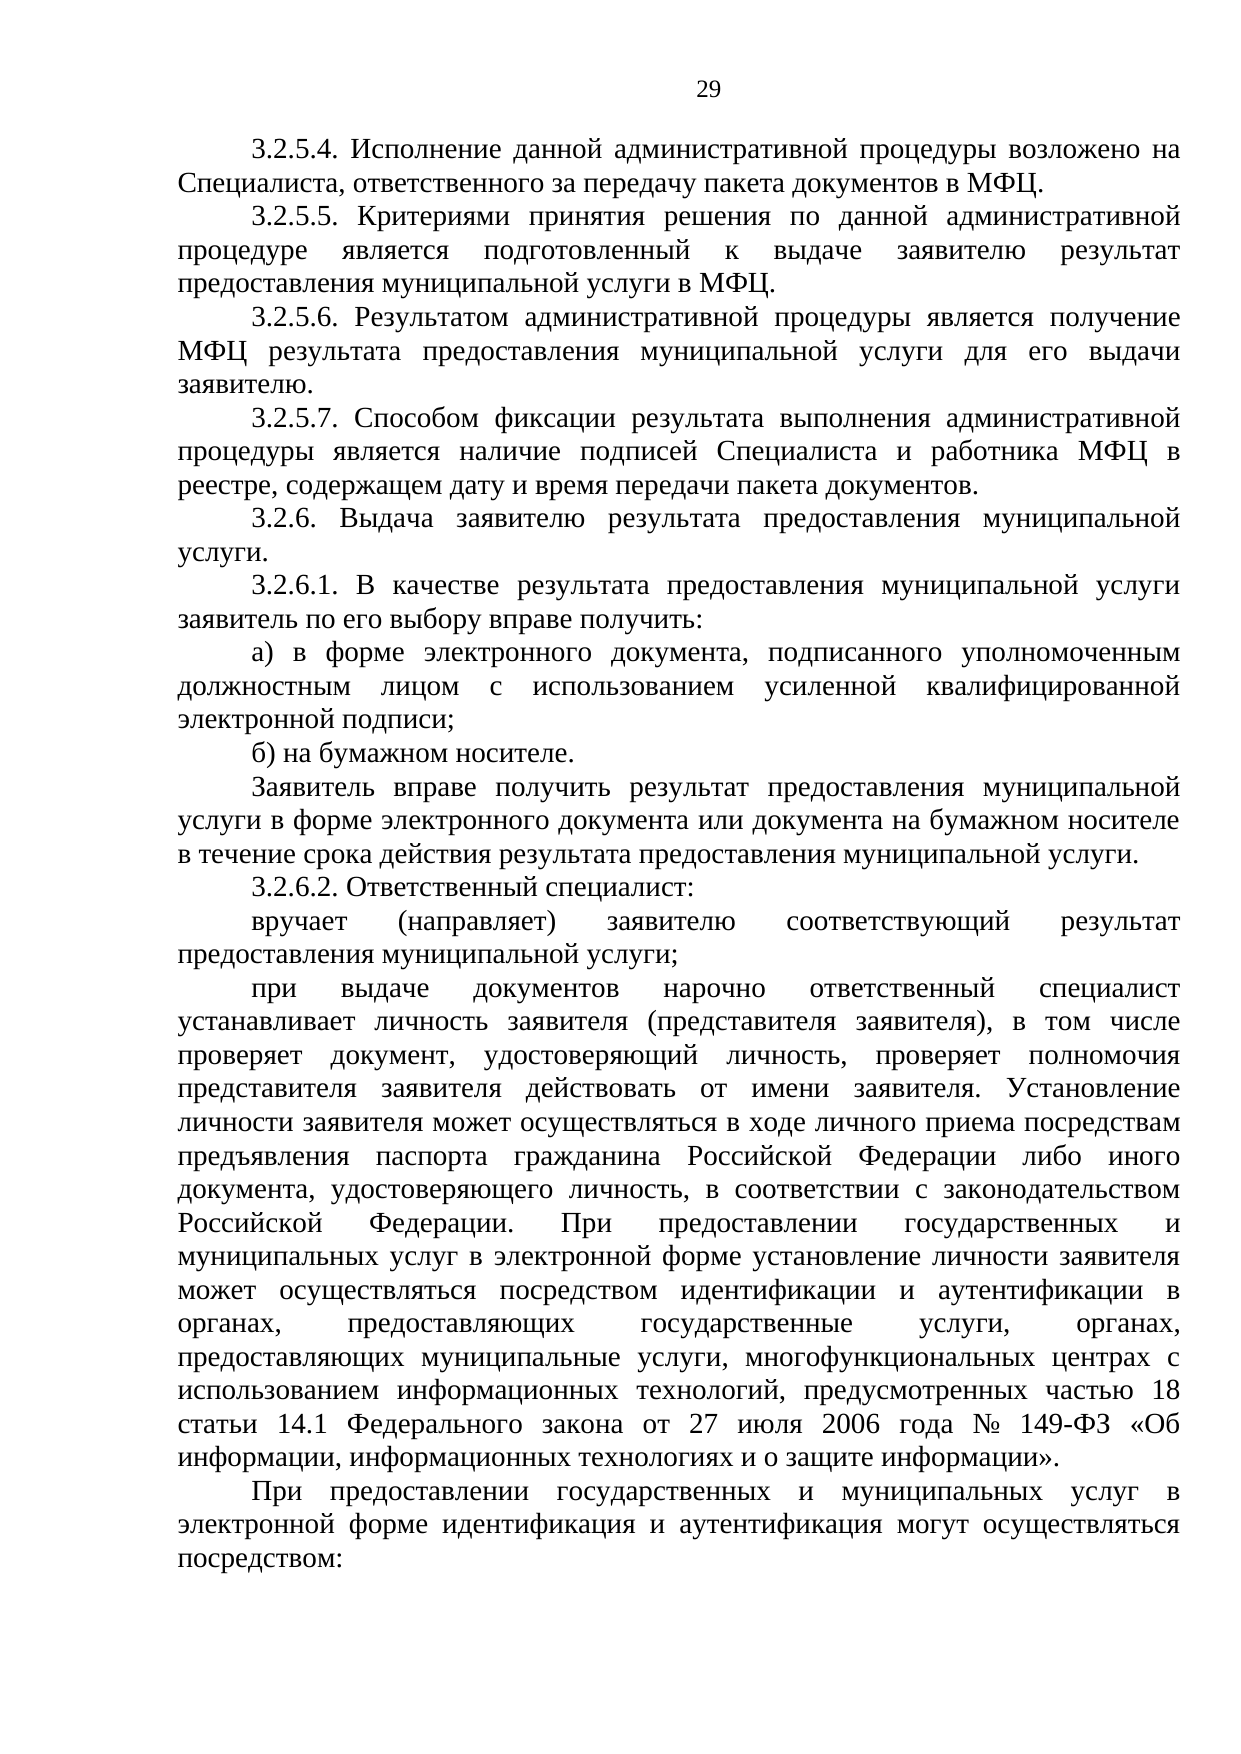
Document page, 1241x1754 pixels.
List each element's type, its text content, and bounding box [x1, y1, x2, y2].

text 3.2.5.6. Результатом административной процедуры является получение МФЦ результата предоставления муниципальной услуги для его выдачи заявителю. [177, 299, 1181, 400]
text 3.2.5.5. Критериями принятия решения по данной административной процедуре является подготовленный к выдаче заявителю результат предоставления муниципальной услуги в МФЦ. [177, 198, 1181, 299]
text 3.2.6.2. Ответственный специалист: [177, 869, 1181, 903]
text 3.2.6. Выдача заявителю результата предоставления муниципальной услуги. [177, 500, 1181, 567]
text б) на бумажном носителе. [177, 735, 1181, 769]
text Заявитель вправе получить результат предоставления муниципальной услуги в форме электронного документа или документа на бумажном носителе в течение срока действия результата предоставления муниципальной услуги. [177, 769, 1181, 869]
text 3.2.5.7. Способом фиксации результата выполнения административной процедуры является наличие подписей Специалиста и работника МФЦ в реестре, содержащем дату и время передачи пакета документов. [177, 400, 1181, 500]
text при выдаче документов нарочно ответственный специалист устанавливает личность заявителя (представителя заявителя), в том числе проверяет документ, удостоверяющий личность, проверяет полномочия представителя заявителя действовать от имени заявителя. Установление личности заявителя может осуществляться в ходе личного приема посредствам предъявления паспорта гражданина Российской Федерации либо иного документа, удостоверяющего личность, в соответствии с законодательством Российской Федерации. При предоставлении государственных и муниципальных услуг в электронной форме установление личности заявителя может осуществляться посредством идентификации и аутентификации в органах, предоставляющих государственные услуги, органах, предоставляющих муниципальные услуги, многофункциональных центрах с использованием информационных технологий, предусмотренных частью 18 статьи 14.1 Федерального закона от 27 июля 2006 года № 149-ФЗ «Об информации, информационных технологиях и о защите информации». [177, 970, 1181, 1473]
text 3.2.5.4. Исполнение данной административной процедуры возложено на Специалиста, ответственного за передачу пакета документов в МФЦ. [177, 131, 1181, 198]
text При предоставлении государственных и муниципальных услуг в электронной форме идентификация и аутентификация могут осуществляться посредством: [177, 1473, 1181, 1574]
text вручает (направляет) заявителю соответствующий результат предоставления муниципальной услуги; [177, 903, 1181, 970]
text а) в форме электронного документа, подписанного уполномоченным должностным лицом с использованием усиленной квалифицированной электронной подписи; [177, 634, 1181, 735]
text 3.2.6.1. В качестве результата предоставления муниципальной услуги заявитель по его выбору вправе получить: [177, 567, 1181, 634]
